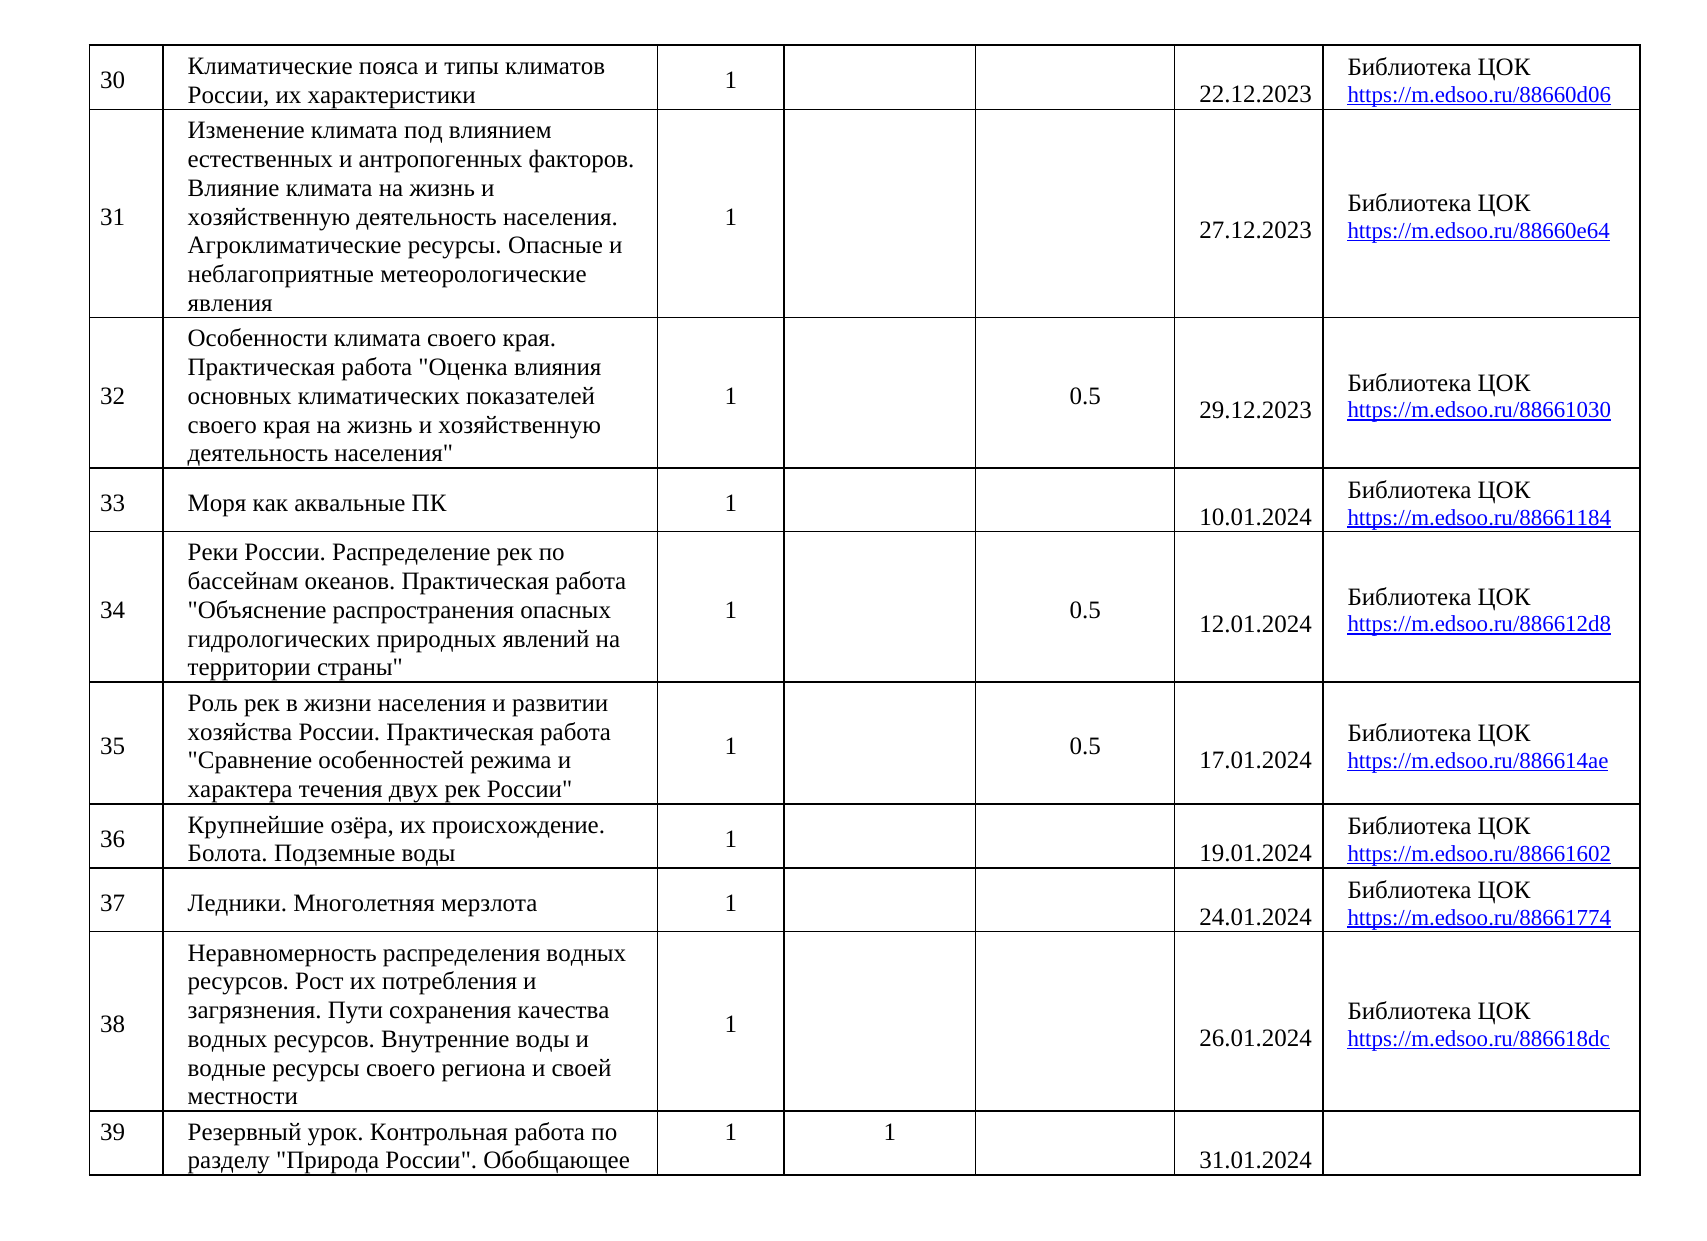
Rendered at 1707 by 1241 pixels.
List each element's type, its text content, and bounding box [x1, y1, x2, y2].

table_cell [785, 805, 975, 867]
table_cell 0.5 [976, 683, 1174, 803]
table_cell Климатические пояса и типы климатов России, их характеристики [164, 46, 657, 109]
table_cell 10.01.2024 [1175, 469, 1322, 531]
table_cell 1 [658, 683, 783, 803]
table_cell 33 [90, 469, 162, 531]
table_cell 39 [90, 1112, 162, 1174]
table_cell 27.12.2023 [1175, 110, 1322, 317]
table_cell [164, 1112, 657, 1174]
table_cell 1 [658, 532, 783, 681]
table_cell [785, 932, 975, 1110]
table_cell 24.01.2024 [1175, 869, 1322, 931]
table_cell [785, 683, 975, 803]
table_cell Библиотека ЦОК https://m.edsoo.ru/88661602 [1324, 805, 1639, 867]
table_cell Библиотека ЦОК https://m.edsoo.ru/88660e64 [1324, 110, 1639, 317]
table_cell 0.5 [976, 318, 1174, 467]
table_cell Библиотека ЦОК https://m.edsoo.ru/886614ae [1324, 683, 1639, 803]
table_cell [785, 110, 975, 317]
table_cell 37 [90, 869, 162, 931]
table_cell [976, 46, 1174, 109]
table_cell [1324, 1112, 1639, 1174]
table_cell [976, 932, 1174, 1110]
table_cell Крупнейшие озёра, их происхождение. Болота. Подземные воды [164, 805, 657, 867]
table_cell 31.01.2024 [1175, 1112, 1322, 1174]
table_cell 1 [658, 932, 783, 1110]
table_cell 32 [90, 318, 162, 467]
table_cell [785, 46, 975, 109]
table_cell Изменение климата под влиянием естественных и антропогенных факторов. Влияние климата на жизнь и хозяйственную деятельность населения. Агроклиматические ресурсы. Опасные и неблагоприятные метеорологические явления [164, 110, 657, 317]
table_cell 1 [658, 110, 783, 317]
table_cell [976, 805, 1174, 867]
table_cell 26.01.2024 [1175, 932, 1322, 1110]
table_cell 34 [90, 532, 162, 681]
table_cell Библиотека ЦОК https://m.edsoo.ru/88661030 [1324, 318, 1639, 467]
table_cell 19.01.2024 [1175, 805, 1322, 867]
table_cell [785, 532, 975, 681]
table_cell 30 [90, 46, 162, 109]
table_cell [976, 110, 1174, 317]
table_cell [976, 469, 1174, 531]
table_cell Неравномерность распределения водных ресурсов. Рост их потребления и загрязнения. Пути сохранения качества водных ресурсов. Внутренние воды и водные ресурсы своего региона и своей местности [164, 932, 657, 1110]
table_cell Библиотека ЦОК https://m.edsoo.ru/88660d06 [1324, 46, 1639, 109]
table_cell 1 [658, 869, 783, 931]
table_cell [976, 1112, 1174, 1174]
table_cell 31 [90, 110, 162, 317]
table_cell 1 [785, 1112, 975, 1174]
table_cell Библиотека ЦОК https://m.edsoo.ru/886618dc [1324, 932, 1639, 1110]
table_cell Библиотека ЦОК https://m.edsoo.ru/886612d8 [1324, 532, 1639, 681]
table_cell 1 [658, 805, 783, 867]
table_cell [785, 469, 975, 531]
table_cell 35 [90, 683, 162, 803]
table_cell [785, 869, 975, 931]
table_cell 1 [658, 46, 783, 109]
table_cell Моря как аквальные ПК [164, 469, 657, 531]
table_cell Ледники. Многолетняя мерзлота [164, 869, 657, 931]
table_cell 17.01.2024 [1175, 683, 1322, 803]
table_cell 12.01.2024 [1175, 532, 1322, 681]
table_cell 38 [90, 932, 162, 1110]
table_cell Библиотека ЦОК https://m.edsoo.ru/88661774 [1324, 869, 1639, 931]
table_cell Роль рек в жизни населения и развитии хозяйства России. Практическая работа "Сравнение особенностей режима и характера течения двух рек России" [164, 683, 657, 803]
table_cell Реки России. Распределение рек по бассейнам океанов. Практическая работа "Объяснение распространения опасных гидрологических природных явлений на территории страны" [164, 532, 657, 681]
table_cell Особенности климата своего края. Практическая работа "Оценка влияния основных климатических показателей своего края на жизнь и хозяйственную деятельность населения" [164, 318, 657, 467]
table_cell 1 [658, 318, 783, 467]
table_cell 0.5 [976, 532, 1174, 681]
table_cell [785, 318, 975, 467]
table_cell 22.12.2023 [1175, 46, 1322, 109]
table_cell Библиотека ЦОК https://m.edsoo.ru/88661184 [1324, 469, 1639, 531]
table_cell 29.12.2023 [1175, 318, 1322, 467]
table_cell [976, 869, 1174, 931]
table_cell 36 [90, 805, 162, 867]
table_cell 1 [658, 469, 783, 531]
table_cell 1 [658, 1112, 783, 1174]
